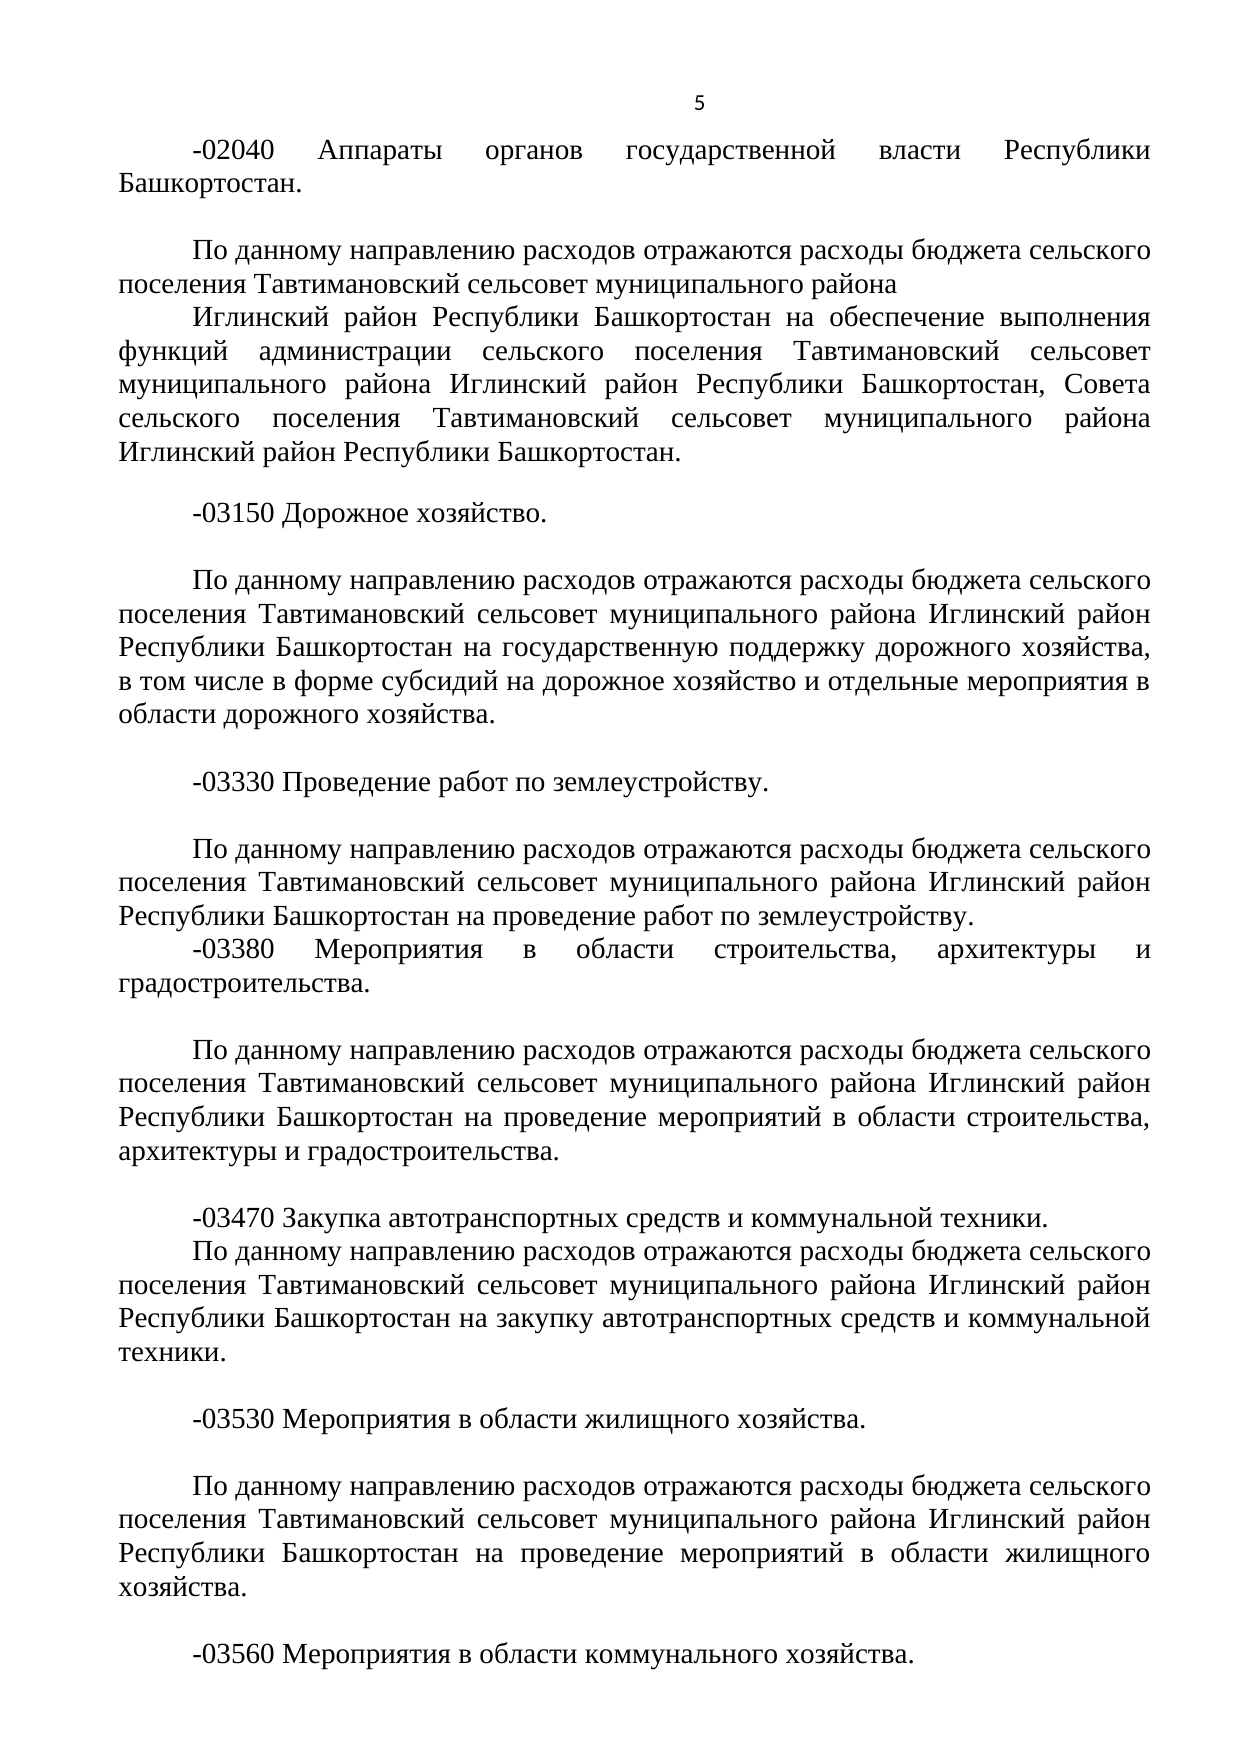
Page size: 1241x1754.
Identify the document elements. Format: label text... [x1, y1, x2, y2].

text -03380 Мероприятия в области строительства, архитектуры и градостроительства. [118, 931, 1152, 998]
text По данному направлению расходов отражаются расходы бюджета сельского поселения Тавтимановский сельсовет муниципального района Иглинский район Республики Башкортостан на проведение мероприятий в области строительства, архитектуры и градостроительства. [118, 1032, 1152, 1166]
text -03560 Мероприятия в области коммунального хозяйства. [118, 1636, 1152, 1669]
text Иглинский район Республики Башкортостан на обеспечение выполнения функций администрации сельского поселения Тавтимановский сельсовет муниципального района Иглинский район Республики Башкортостан, Совета сельского поселения Тавтимановский сельсовет муниципального района Иглинский район Республики Башкортостан. [118, 299, 1152, 467]
text -03150 Дорожное хозяйство. [118, 495, 1152, 529]
text -02040 Аппараты органов государственной власти Республики Башкортостан. [118, 132, 1152, 199]
text По данному направлению расходов отражаются расходы бюджета сельского поселения Тавтимановский сельсовет муниципального района Иглинский район Республики Башкортостан на проведение мероприятий в области жилищного хозяйства. [118, 1468, 1152, 1602]
text По данному направлению расходов отражаются расходы бюджета сельского поселения Тавтимановский сельсовет муниципального района Иглинский район Республики Башкортостан на государственную поддержку дорожного хозяйства, в том числе в форме субсидий на дорожное хозяйство и отдельные мероприятия в области дорожного хозяйства. [118, 562, 1152, 730]
text По данному направлению расходов отражаются расходы бюджета сельского поселения Тавтимановский сельсовет муниципального района [118, 232, 1152, 299]
text -03470 Закупка автотранспортных средств и коммунальной техники. [118, 1200, 1152, 1233]
text -03330 Проведение работ по землеустройству. [118, 764, 1152, 797]
text -03530 Мероприятия в области жилищного хозяйства. [118, 1401, 1152, 1434]
text По данному направлению расходов отражаются расходы бюджета сельского поселения Тавтимановский сельсовет муниципального района Иглинский район Республики Башкортостан на закупку автотранспортных средств и коммунальной техники. [118, 1233, 1152, 1367]
text По данному направлению расходов отражаются расходы бюджета сельского поселения Тавтимановский сельсовет муниципального района Иглинский район Республики Башкортостан на проведение работ по землеустройству. [118, 831, 1152, 931]
